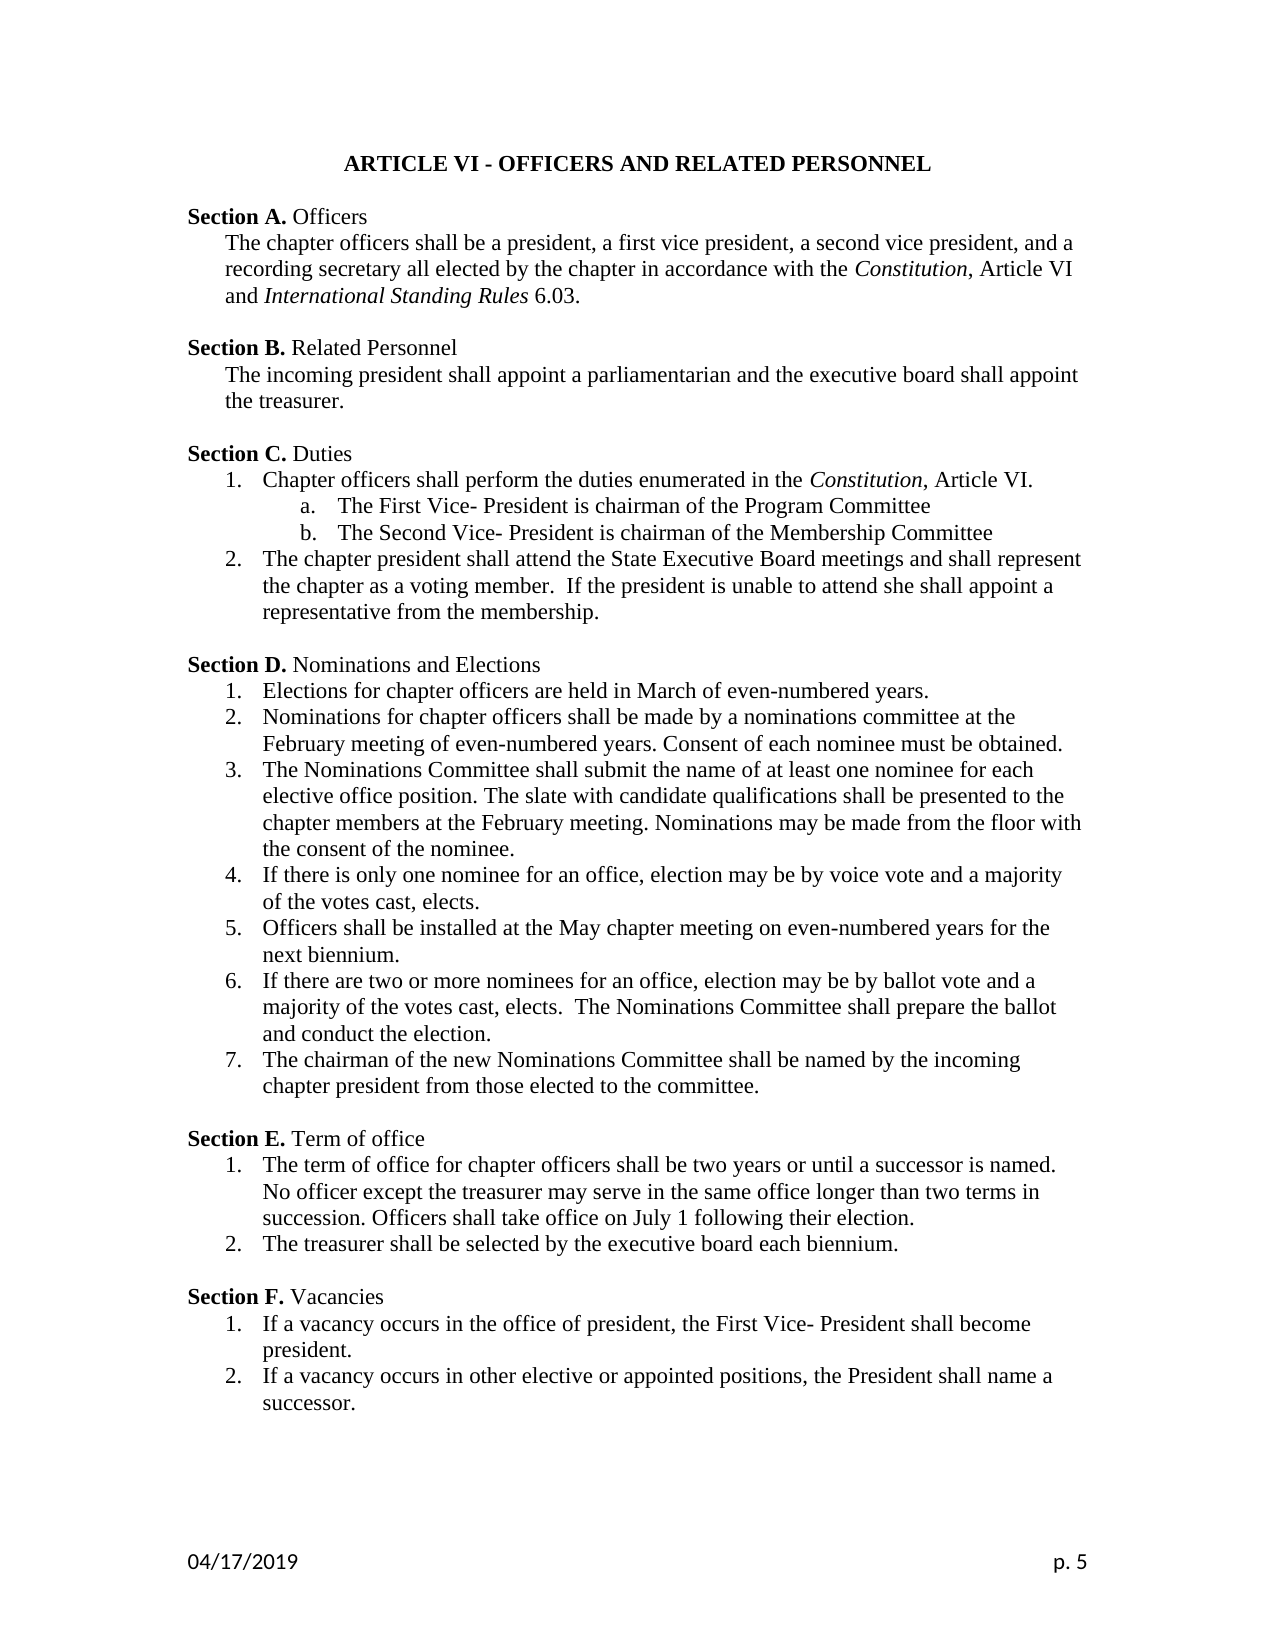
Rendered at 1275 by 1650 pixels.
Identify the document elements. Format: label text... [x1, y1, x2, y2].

list The Second Vice- President is chairman of the Membership Committee [300, 519, 1087, 545]
text Section E. Term of office [187, 1125, 1087, 1151]
list The First Vice- President is chairman of the Program Committee [300, 493, 1087, 519]
text Section C. Duties [187, 440, 1087, 466]
list The Nominations Committee shall submit the name of at least one nominee for each elective office position. The slate with candidate qualifications shall be presented to the chapter members at the February meeting. Nominations may be made from the floor with the consent of the nominee. [225, 756, 1087, 862]
list Section B. Related Personnel [187, 334, 1087, 361]
list Elections for chapter officers are held in March of even-numbered years. [225, 677, 1087, 703]
list If there is only one nominee for an office, election may be by voice vote and a majority of the votes cast, elects. [225, 862, 1087, 914]
list If there are two or more nominees for an office, election may be by ballot vote and a majority of the votes cast, elects. The Nominations Committee shall prepare the ballot and conduct the election. [225, 967, 1087, 1046]
list The chairman of the new Nominations Committee shall be named by the incoming chapter president from those elected to the committee. [225, 1046, 1087, 1099]
text Section D. Nominations and Elections [187, 651, 1087, 677]
list The treasurer shall be selected by the executive board each biennium. [225, 1231, 1087, 1257]
text ARTICLE VI - OFFICERS AND RELATED PERSONNEL [187, 150, 1087, 176]
list The term of office for chapter officers shall be two years or until a successor is named. No officer except the treasurer may serve in the same office longer than two terms in succession. Officers shall take office on July 1 following their election. [225, 1151, 1087, 1231]
list The incoming president shall appoint a parliamentarian and the executive board shall appoint the treasurer. [187, 361, 1087, 413]
list Chapter officers shall perform the duties enumerated in the Constitution, Article VI. [225, 466, 1087, 493]
text Section A. Officers [187, 203, 1087, 229]
list Nominations for chapter officers shall be made by a nominations committee at the February meeting of even-numbered years. Consent of each nominee must be obtained. [225, 703, 1087, 756]
list If a vacancy occurs in the office of president, the First Vice- President shall become president. [225, 1309, 1087, 1362]
list The chapter president shall attend the State Executive Board meetings and shall represent the chapter as a voting member. If the president is unable to attend she shall appoint a representative from the membership. [225, 545, 1087, 624]
list Officers shall be installed at the May chapter meeting on even-numbered years for the next biennium. [225, 914, 1087, 967]
text Section F. Vacancies [187, 1283, 1087, 1309]
text The chapter officers shall be a president, a first vice president, a second vice president, and a recording secretary all elected by the chapter in accordance with the Constitution, Article VI and International Standing Rules 6.03. [187, 229, 1087, 308]
list If a vacancy occurs in other elective or appointed positions, the President shall name a successor. [225, 1362, 1087, 1415]
